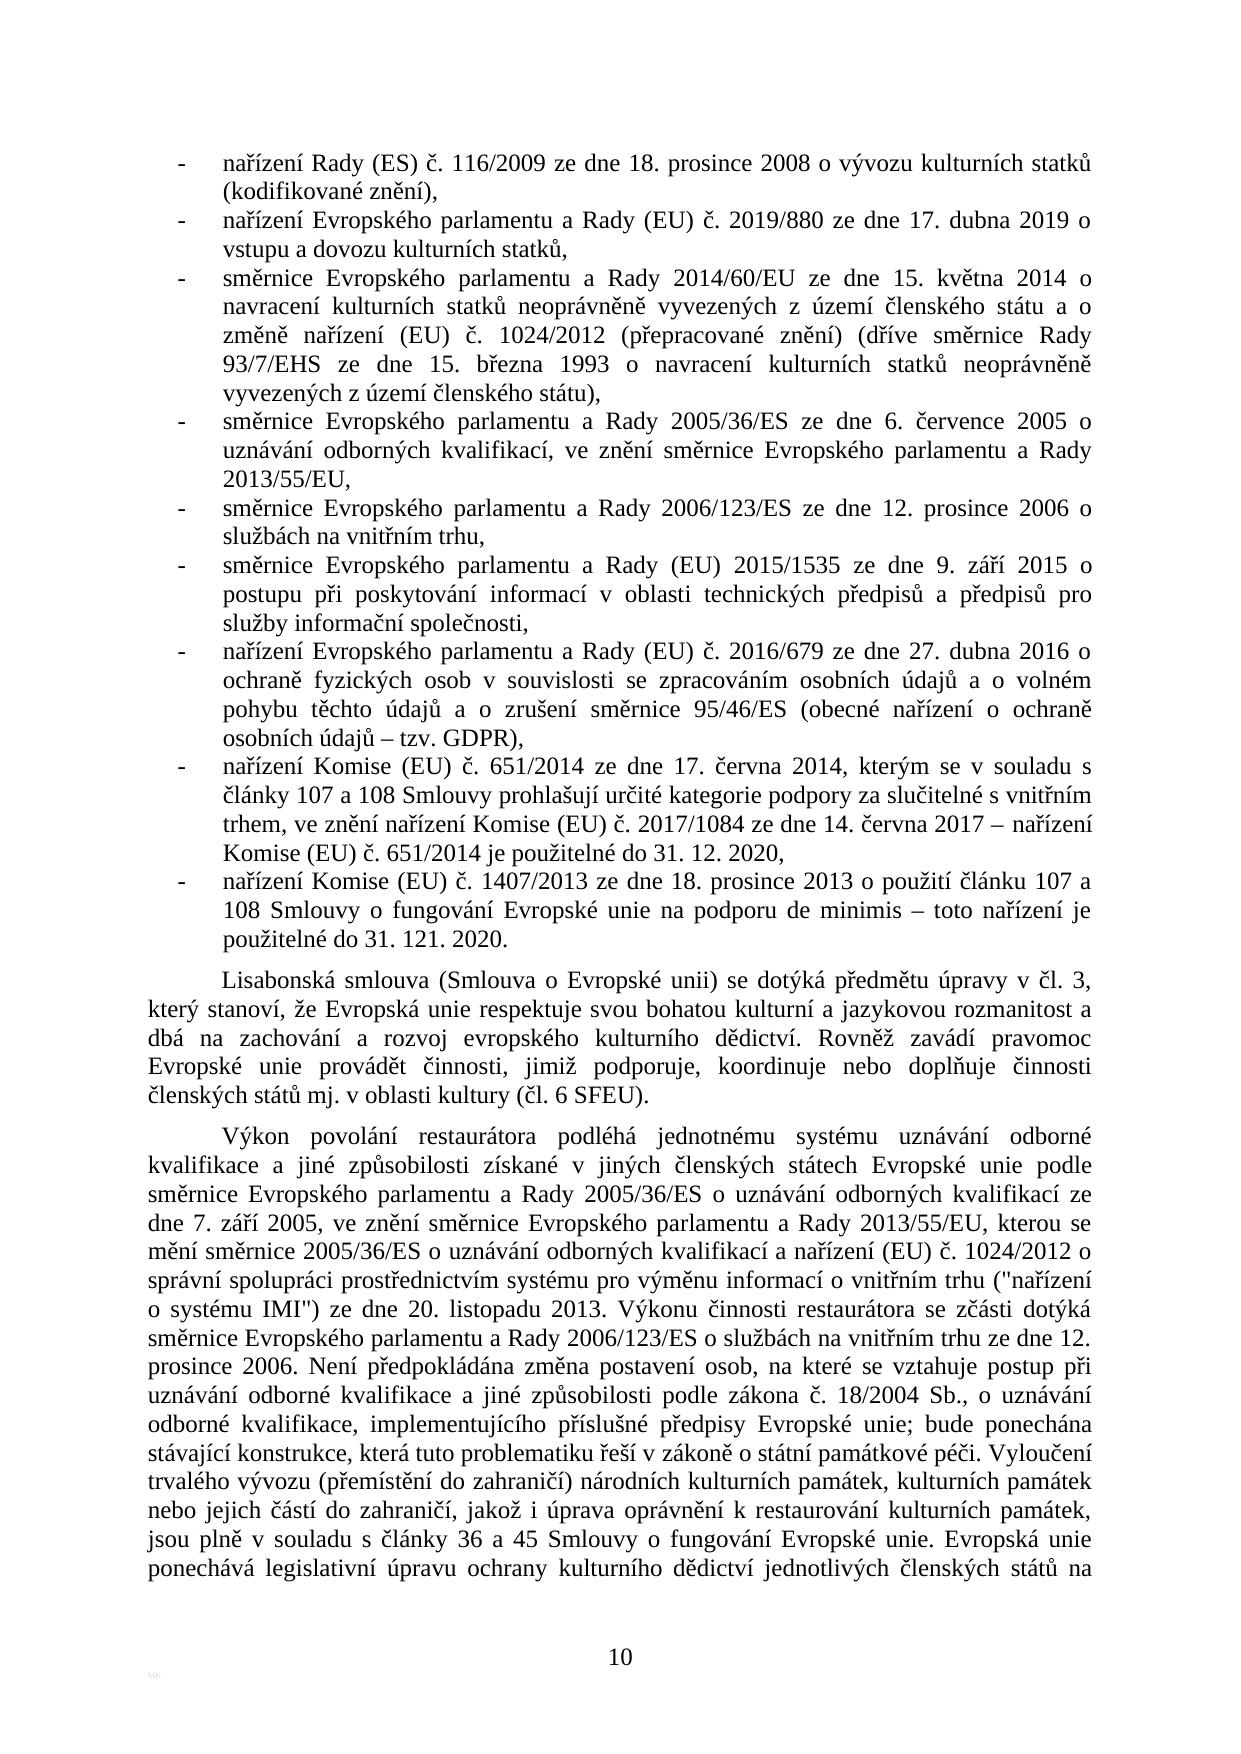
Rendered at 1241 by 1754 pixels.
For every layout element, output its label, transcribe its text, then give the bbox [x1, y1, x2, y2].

text Lisabonská smlouva (Smlouva o Evropské unii) se dotýká předmětu úpravy v čl. 3, který stanoví, že Evropská unie respektuje svou bohatou kulturní a jazykovou rozmanitost a dbá na zachování a rozvoj evropského kulturního dědictví. Rovněž zavádí pravomoc Evropské unie provádět činnosti, jimiž podporuje, koordinuje nebo doplňuje činnosti členských států mj. v oblasti kultury (čl. 6 SFEU). [148, 965, 1093, 1109]
list směrnice Evropského parlamentu a Rady 2014/60/EU ze dne 15. května 2014 o navracení kulturních statků neoprávněně vyvezených z území členského státu a o změně nařízení (EU) č. 1024/2012 (přepracované znění) (dříve směrnice Rady 93/7/EHS ze dne 15. března 1993 o navracení kulturních statků neoprávněně vyvezených z území členského státu), [177, 263, 1093, 406]
list nařízení Komise (EU) č. 651/2014 ze dne 17. června 2014, kterým se v souladu s články 107 a 108 Smlouvy prohlašují určité kategorie podpory za slučitelné s vnitřním trhem, ve znění nařízení Komise (EU) č. 2017/1084 ze dne 14. června 2017 – nařízení Komise (EU) č. 651/2014 je použitelné do 31. 12. 2020, [177, 751, 1093, 866]
list směrnice Evropského parlamentu a Rady 2006/123/ES ze dne 12. prosince 2006 o službách na vnitřním trhu, [177, 493, 1093, 550]
list nařízení Rady (ES) č. 116/2009 ze dne 18. prosince 2008 o vývozu kulturních statků (kodifikované znění), [177, 148, 1093, 205]
list směrnice Evropského parlamentu a Rady (EU) 2015/1535 ze dne 9. září 2015 o postupu při poskytování informací v oblasti technických předpisů a předpisů pro služby informační společnosti, [177, 550, 1093, 636]
list směrnice Evropského parlamentu a Rady 2005/36/ES ze dne 6. července 2005 o uznávání odborných kvalifikací, ve znění směrnice Evropského parlamentu a Rady 2013/55/EU, [177, 406, 1093, 493]
list nařízení Evropského parlamentu a Rady (EU) č. 2019/880 ze dne 17. dubna 2019 o vstupu a dovozu kulturních statků, [177, 205, 1093, 263]
list nařízení Komise (EU) č. 1407/2013 ze dne 18. prosince 2013 o použití článku 107 a 108 Smlouvy o fungování Evropské unie na podporu de minimis – toto nařízení je použitelné do 31. 121. 2020. [177, 866, 1093, 953]
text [148, 1121, 1093, 1581]
list nařízení Evropského parlamentu a Rady (EU) č. 2016/679 ze dne 27. dubna 2016 o ochraně fyzických osob v souvislosti se zpracováním osobních údajů a o volném pohybu těchto údajů a o zrušení směrnice 95/46/ES (obecné nařízení o ochraně osobních údajů – tzv. GDPR), [177, 636, 1093, 751]
